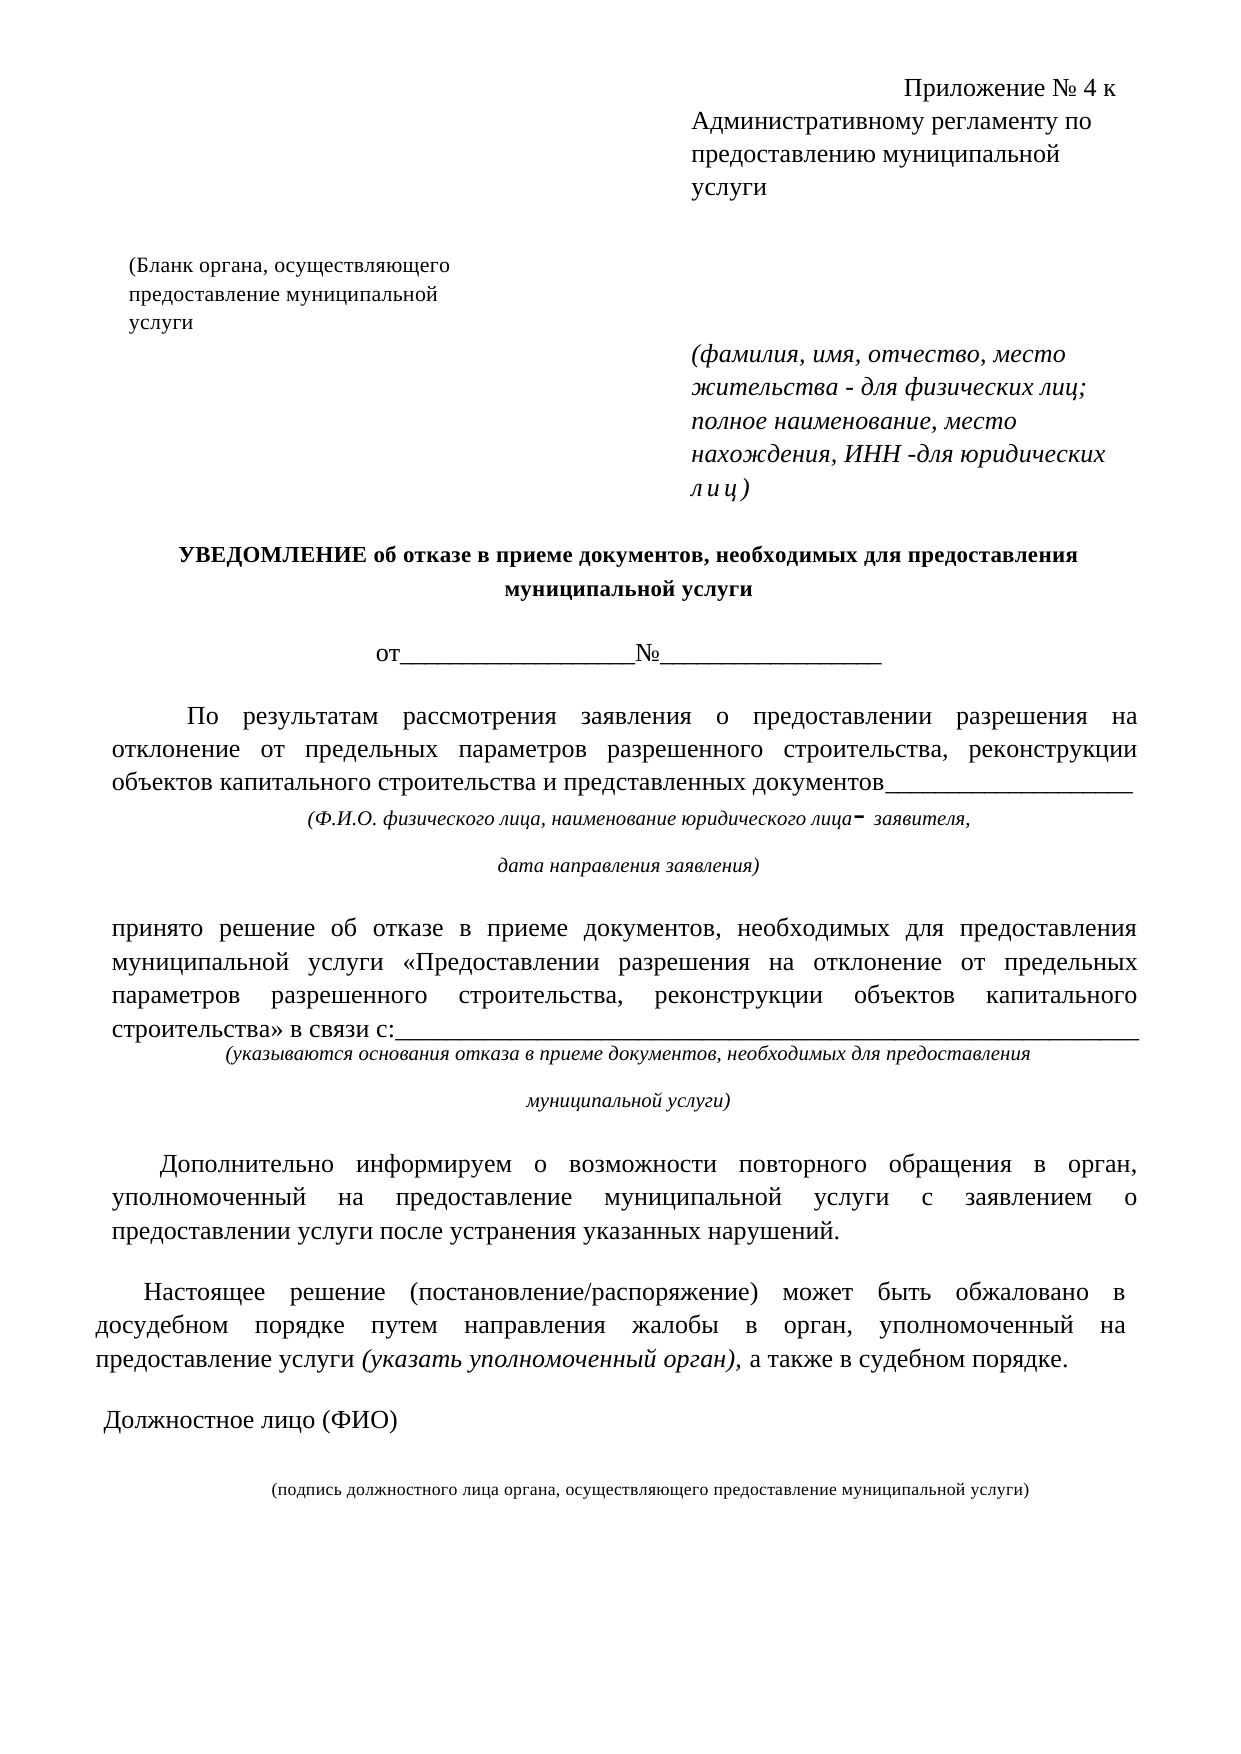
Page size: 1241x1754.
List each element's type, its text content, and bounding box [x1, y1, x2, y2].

text По результатам рассмотрения заявления о предоставлении разрешения на отклонение от предельных параметров разрешенного строительства, реконструкции объектов капитального строительства и представленных документов [112, 698, 1139, 797]
text от № [114, 640, 1143, 666]
text Должностное лицо (ФИО) [103, 1408, 398, 1434]
text Настоящее решение (постановление/распоряжение) может быть обжаловано в досудебном порядке путем направления жалобы в орган, уполномоченный на предоставление услуги (указать уполномоченный орган), а также в судебном порядке. [95, 1273, 1127, 1374]
text (фамилия, имя, отчество, место жительства - для физических лиц; полное наименование, место нахождения, ИНН -для юридических лиц) [691, 336, 1156, 503]
text муниципальной услуги) [114, 1091, 1143, 1112]
text (Бланк органа, осуществляющего предоставление муниципальной услуги [129, 250, 481, 336]
text дата направления заявления) [114, 856, 1143, 877]
text принято решение об отказе в приеме документов, необходимых для предоставления муниципальной услуги «Предоставлении разрешения на отклонение от предельных параметров разрешенного строительства, реконструкции объектов капитального строительства» в связи с: [112, 910, 1139, 1044]
text (Ф.И.О. физического лица, наименование юридического лица- заявителя, [307, 797, 1143, 832]
text (указываются основания отказа в приеме документов, необходимых для предоставления [114, 1044, 1143, 1065]
text (подпись должностного лица органа, осуществляющего предоставление муниципальной услуги) [167, 1477, 1134, 1501]
text Приложение № 4 к Административному регламенту по предоставлению муниципальной услуги [691, 70, 1121, 202]
text Дополнительно информируем о возможности повторного обращения в орган, уполномоченный на предоставление муниципальной услуги с заявлением о предоставлении услуги после устранения указанных нарушений. [112, 1145, 1139, 1246]
text УВЕДОМЛЕНИЕ об отказе в приеме документов, необходимых для предоставления муниципальной услуги [114, 536, 1143, 603]
